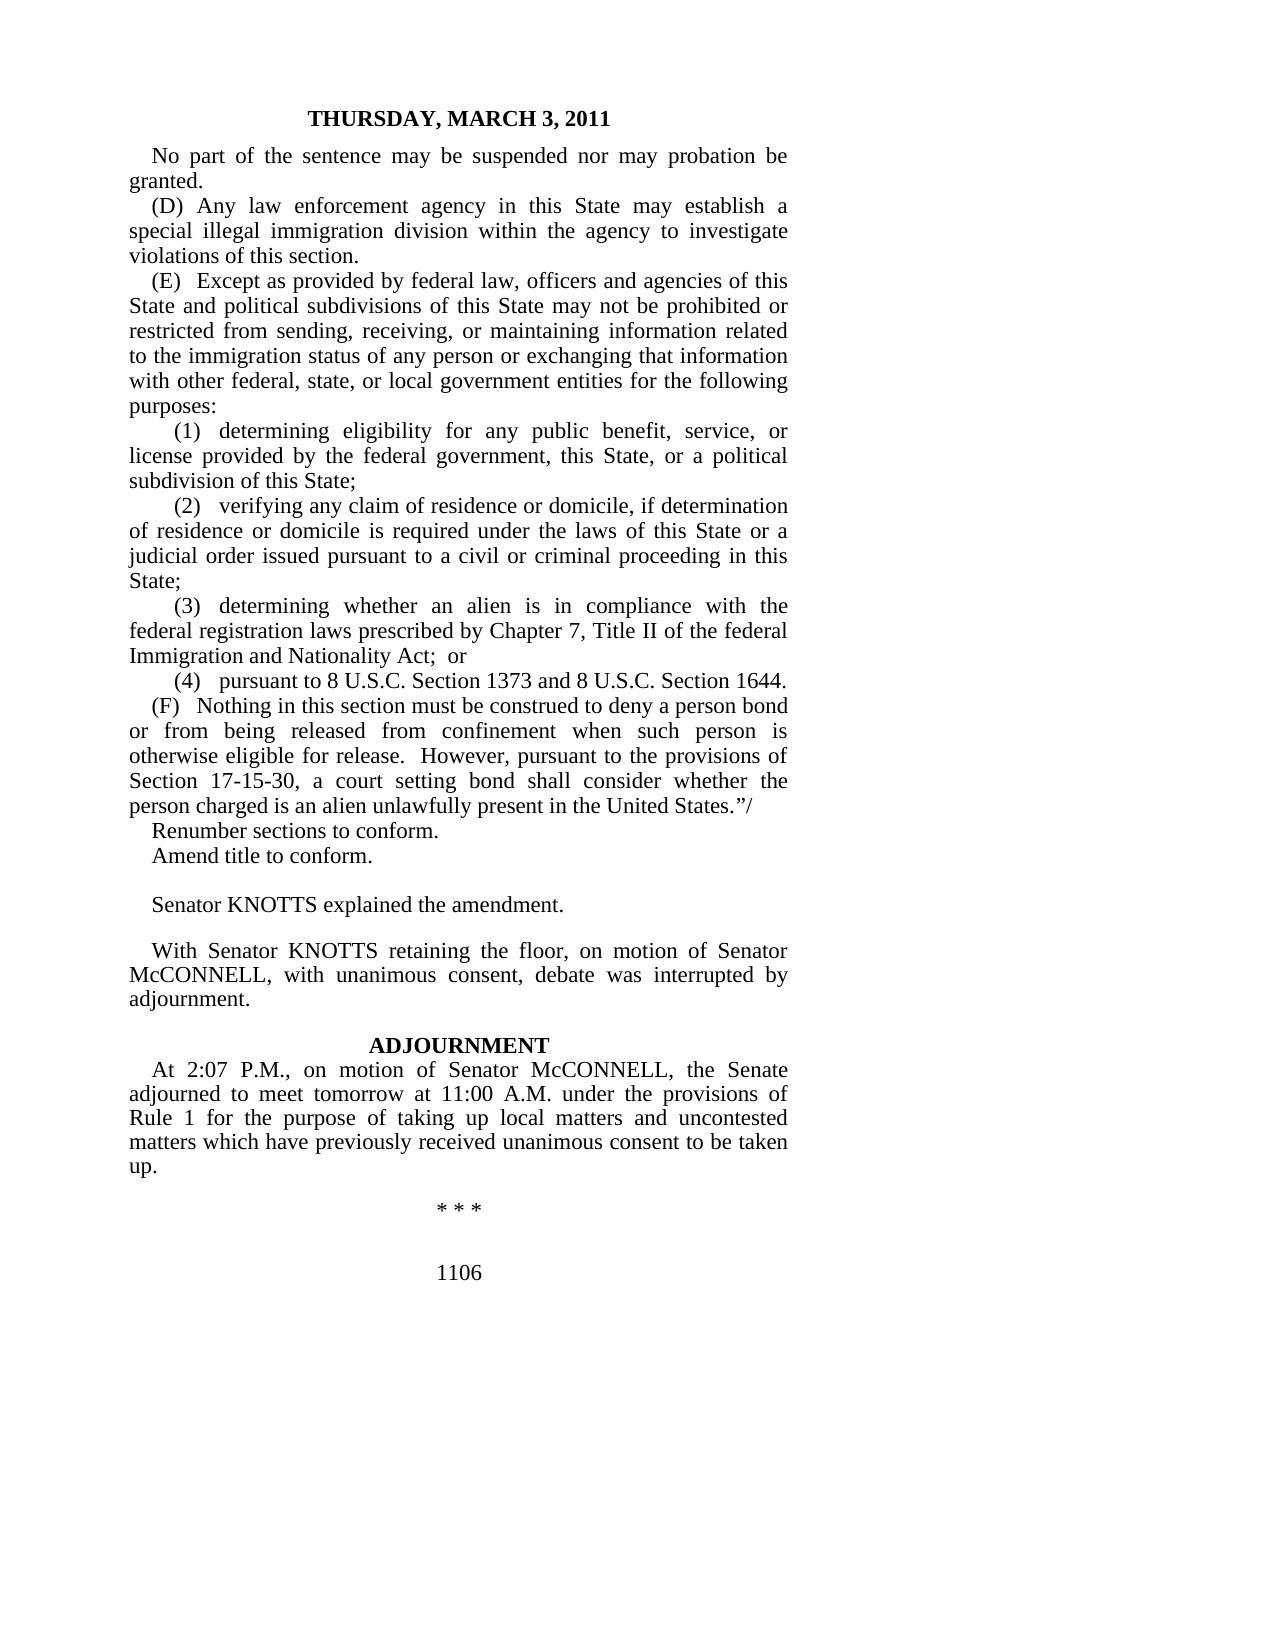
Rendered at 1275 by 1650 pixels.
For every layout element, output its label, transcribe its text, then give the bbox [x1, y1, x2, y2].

text Renumber sections to conform. [129, 819, 789, 844]
text With Senator KNOTTS retaining the floor, on motion of Senator McCONNELL, with unanimous consent, debate was interrupted by adjournment. [129, 940, 789, 1012]
text No part of the sentence may be suspended nor may probation be granted. [129, 144, 789, 194]
text (E) Except as provided by federal law, officers and agencies of this State and political subdivisions of this State may not be prohibited or restricted from sending, receiving, or maintaining information related to the immigration status of any person or exchanging that information with other federal, state, or local government entities for the following purposes: [129, 269, 789, 419]
text (D) Any law enforcement agency in this State may establish a special illegal immigration division within the agency to investigate violations of this section. [129, 194, 789, 269]
text Amend title to conform. [129, 844, 789, 869]
text At 2:07 P.M., on motion of Senator McCONNELL, the Senate adjourned to meet tomorrow at 11:00 A.M. under the provisions of Rule 1 for the purpose of taking up local matters and uncontested matters which have previously received unanimous consent to be taken up. [129, 1058, 789, 1178]
text Senator KNOTTS explained the amendment. [129, 893, 789, 917]
text * * * [129, 1197, 789, 1223]
text (1) determining eligibility for any public benefit, service, or license provided by the federal government, this State, or a political subdivision of this State; [129, 419, 789, 494]
text ADJOURNMENT [129, 1034, 789, 1058]
text (2) verifying any claim of residence or domicile, if determination of residence or domicile is required under the laws of this State or a judicial order issued pursuant to a civil or criminal proceeding in this State; [129, 494, 789, 594]
text (3) determining whether an alien is in compliance with the federal registration laws prescribed by Chapter 7, Title II of the federal Immigration and Nationality Act; or [129, 594, 789, 669]
text (4) pursuant to 8 U.S.C. Section 1373 and 8 U.S.C. Section 1644. [129, 669, 789, 694]
text (F) Nothing in this section must be construed to deny a person bond or from being released from confinement when such person is otherwise eligible for release. However, pursuant to the provisions of Section 17-15-30, a court setting bond shall consider whether the person charged is an alien unlawfully present in the United States.”/ [129, 694, 789, 819]
